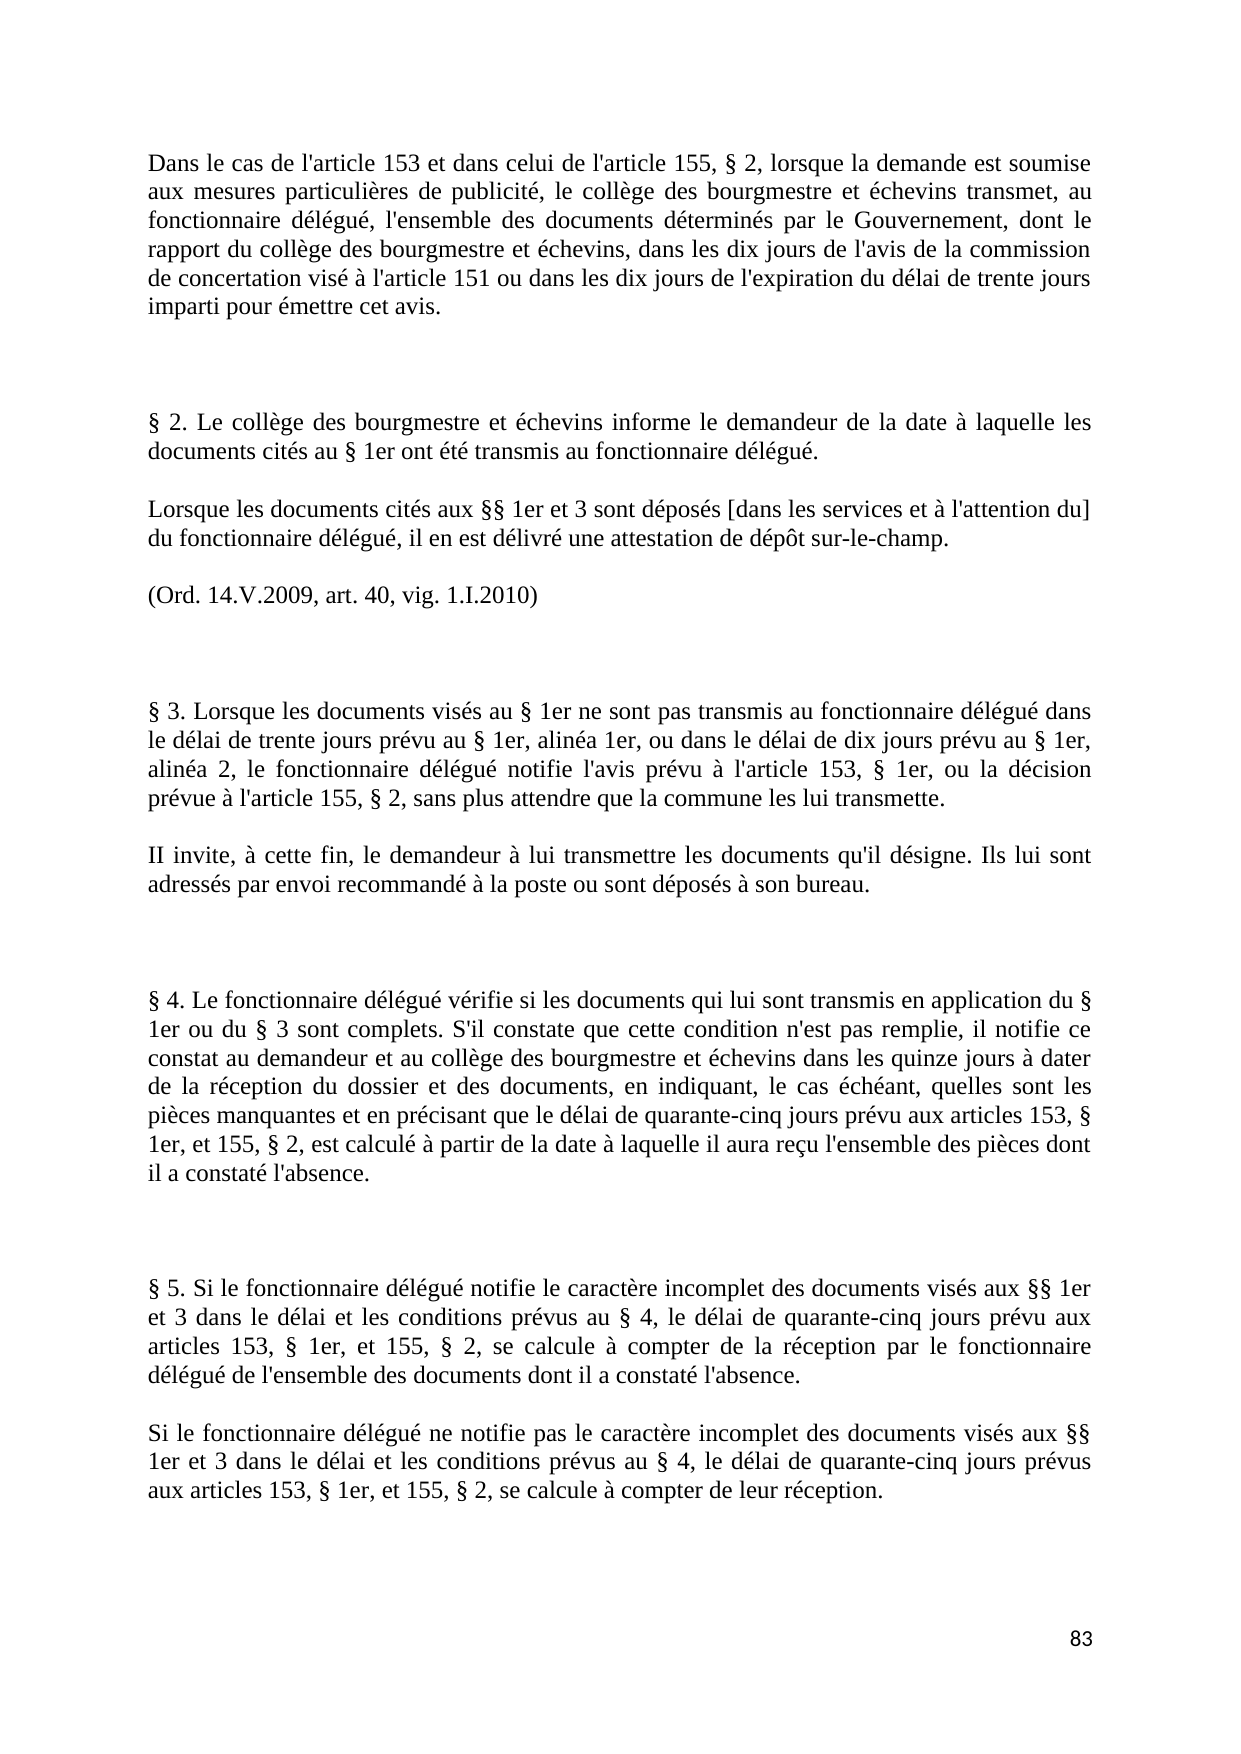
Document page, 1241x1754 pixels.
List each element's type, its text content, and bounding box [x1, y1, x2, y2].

text § 4. Le fonctionnaire délégué vérifie si les documents qui lui sont transmis en application du § 1er ou du § 3 sont complets. S'il constate que cette condition n'est pas remplie, il notifie ce constat au demandeur et au collège des bourgmestre et échevins dans les quinze jours à dater de la réception du dossier et des documents, en indiquant, le cas échéant, quelles sont les pièces manquantes et en précisant que le délai de quarante-cinq jours prévu aux articles 153, § 1er, et 155, § 2, est calculé à partir de la date à laquelle il aura reçu l'ensemble des pièces dont il a constaté l'absence. [148, 985, 1093, 1186]
text II invite, à cette fin, le demandeur à lui transmettre les documents qu'il désigne. Ils lui sont adressés par envoi recommandé à la poste ou sont déposés à son bureau. [148, 841, 1093, 898]
text Dans le cas de l'article 153 et dans celui de l'article 155, § 2, lorsque la demande est soumise aux mesures particulières de publicité, le collège des bourgmestre et échevins transmet, au fonctionnaire délégué, l'ensemble des documents déterminés par le Gouvernement, dont le rapport du collège des bourgmestre et échevins, dans les dix jours de l'avis de la commission de concertation visé à l'article 151 ou dans les dix jours de l'expiration du délai de trente jours imparti pour émettre cet avis. [148, 148, 1093, 320]
text (Ord. 14.V.2009, art. 40, vig. 1.I.2010) [148, 581, 1093, 609]
text § 2. Le collège des bourgmestre et échevins informe le demandeur de la date à laquelle les documents cités au § 1er ont été transmis au fonctionnaire délégué. [148, 407, 1093, 465]
text Si le fonctionnaire délégué ne notifie pas le caractère incomplet des documents visés aux §§ 1er et 3 dans le délai et les conditions prévus au § 4, le délai de quarante-cinq jours prévus aux articles 153, § 1er, et 155, § 2, se calcule à compter de leur réception. [148, 1418, 1093, 1504]
text § 5. Si le fonctionnaire délégué notifie le caractère incomplet des documents visés aux §§ 1er et 3 dans le délai et les conditions prévus au § 4, le délai de quarante-cinq jours prévu aux articles 153, § 1er, et 155, § 2, se calcule à compter de la réception par le fonctionnaire délégué de l'ensemble des documents dont il a constaté l'absence. [148, 1273, 1093, 1388]
text § 3. Lorsque les documents visés au § 1er ne sont pas transmis au fonctionnaire délégué dans le délai de trente jours prévu au § 1er, alinéa 1er, ou dans le délai de dix jours prévu au § 1er, alinéa 2, le fonctionnaire délégué notifie l'avis prévu à l'article 153, § 1er, ou la décision prévue à l'article 155, § 2, sans plus attendre que la commune les lui transmette. [148, 696, 1093, 811]
text Lorsque les documents cités aux §§ 1er et 3 sont déposés [dans les services et à l'attention du] du fonctionnaire délégué, il en est délivré une attestation de dépôt sur-le-champ. [148, 494, 1093, 551]
